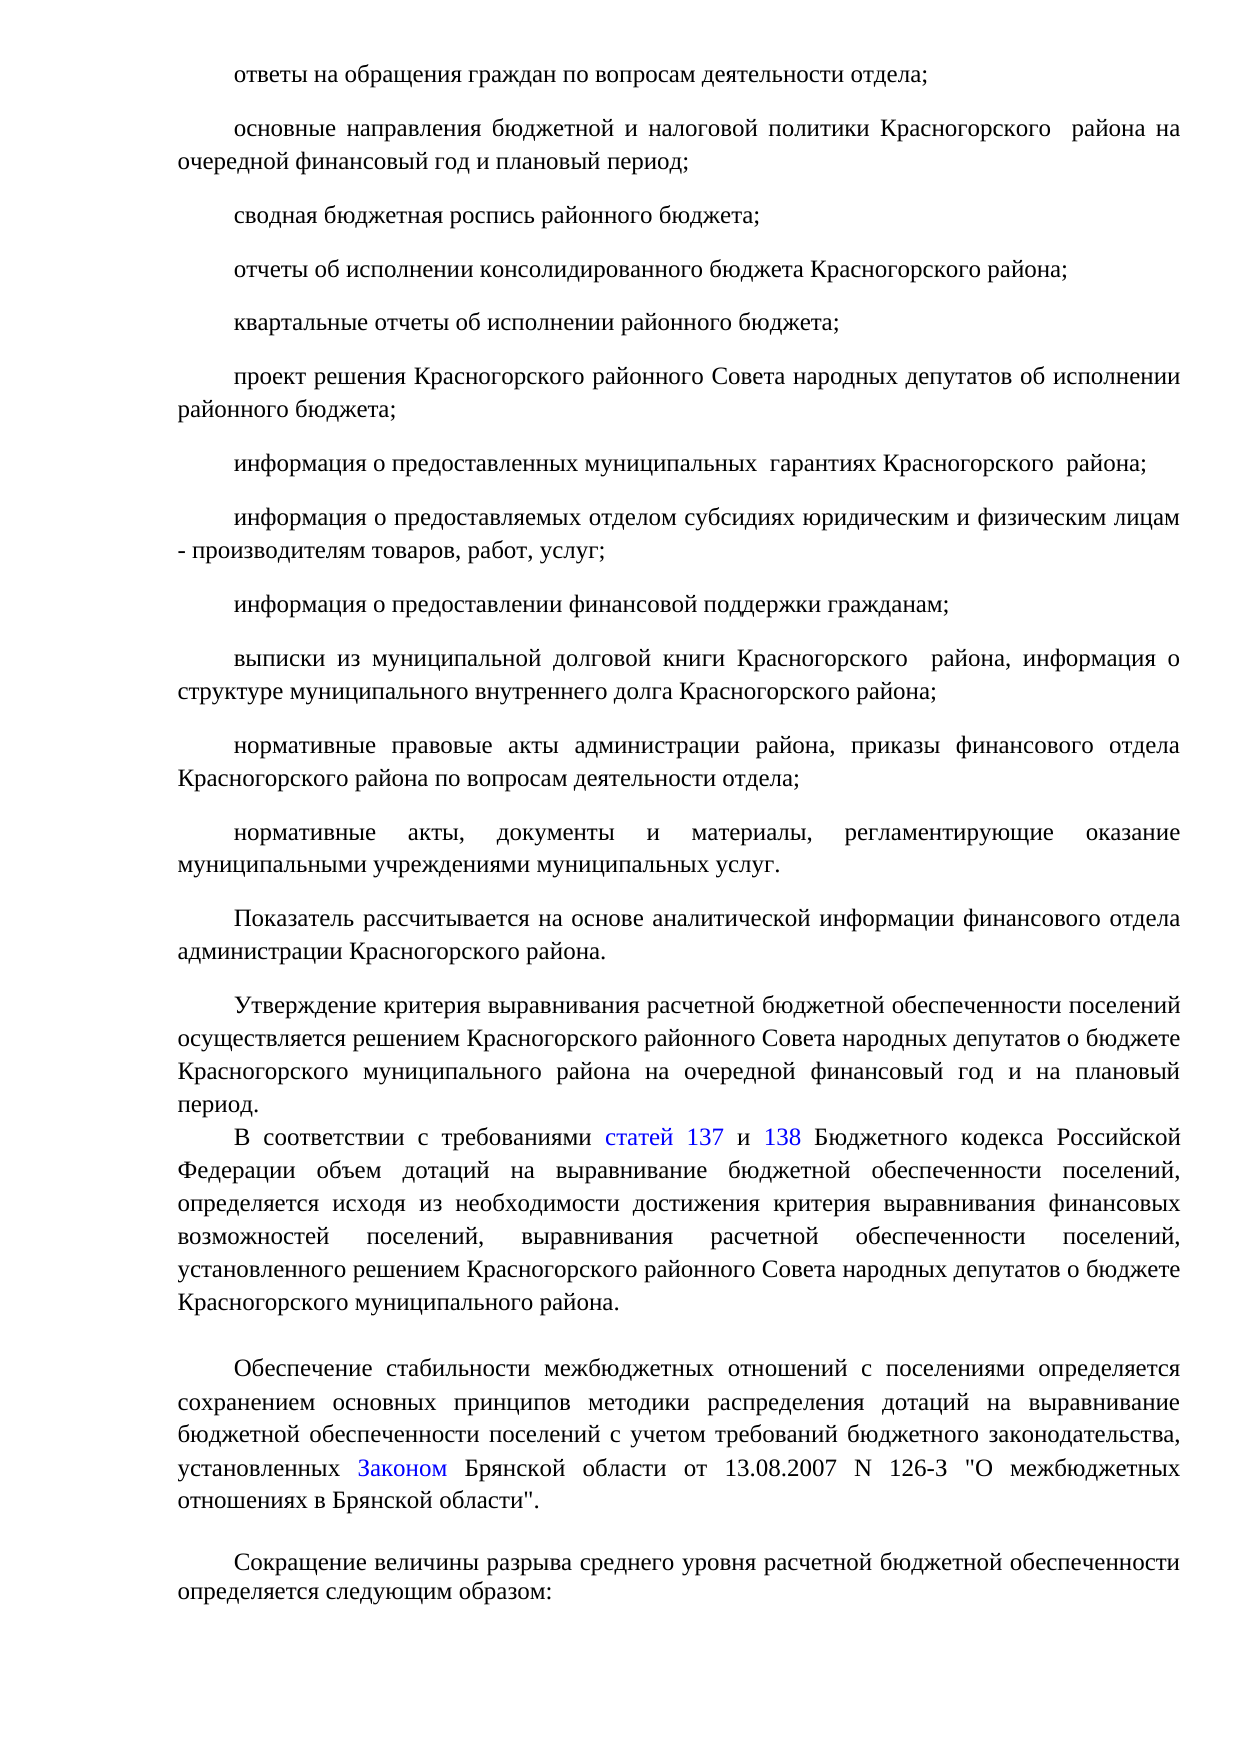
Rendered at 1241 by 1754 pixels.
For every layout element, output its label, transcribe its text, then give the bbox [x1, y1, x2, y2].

text информация о предоставленных муниципальных гарантиях Красногорского района; [177, 448, 1181, 477]
text Сокращение величины разрыва среднего уровня расчетной бюджетной обеспеченности определяется следующим образом: [177, 1547, 1181, 1605]
text квартальные отчеты об исполнении районного бюджета; [177, 307, 1181, 336]
text основные направления бюджетной и налоговой политики Красногорского района на очередной финансовый год и плановый период; [177, 113, 1181, 175]
text сводная бюджетная роспись районного бюджета; [177, 200, 1181, 228]
text нормативные правовые акты администрации района, приказы финансового отдела Красногорского района по вопросам деятельности отдела; [177, 730, 1181, 791]
text Обеспечение стабильности межбюджетных отношений с поселениями определяется сохранением основных принципов методики распределения дотаций на выравнивание бюджетной обеспеченности поселений с учетом требований бюджетного законодательства, установленных Законом Брянской области от 13.08.2007 N 126-З "О межбюджетных отношениях в Брянской области". [177, 1353, 1181, 1514]
text информация о предоставляемых отделом субсидиях юридическим и физическим лицам - производителям товаров, работ, услуг; [177, 502, 1181, 564]
text нормативные акты, документы и материалы, регламентирующие оказание муниципальными учреждениями муниципальных услуг. [177, 817, 1181, 878]
text выписки из муниципальной долговой книги Красногорского района, информация о структуре муниципального внутреннего долга Красногорского района; [177, 643, 1181, 704]
text информация о предоставлении финансовой поддержки гражданам; [177, 589, 1181, 618]
text проект решения Красногорского районного Совета народных депутатов об исполнении районного бюджета; [177, 361, 1181, 423]
text отчеты об исполнении консолидированного бюджета Красногорского района; [177, 254, 1181, 282]
text Утверждение критерия выравнивания расчетной бюджетной обеспеченности поселений осуществляется решением Красногорского районного Совета народных депутатов о бюджете Красногорского муниципального района на очередной финансовый год и на плановый период. [177, 990, 1181, 1118]
text ответы на обращения граждан по вопросам деятельности отдела; [177, 59, 1181, 88]
text Показатель рассчитывается на основе аналитической информации финансового отдела администрации Красногорского района. [177, 903, 1181, 965]
text В соответствии с требованиями статей 137 и 138 Бюджетного кодекса Российской Федерации объем дотаций на выравнивание бюджетной обеспеченности поселений, определяется исходя из необходимости достижения критерия выравнивания финансовых возможностей поселений, выравнивания расчетной обеспеченности поселений, установленного решением Красногорского районного Совета народных депутатов о бюджете Красногорского муниципального района. [177, 1122, 1181, 1316]
